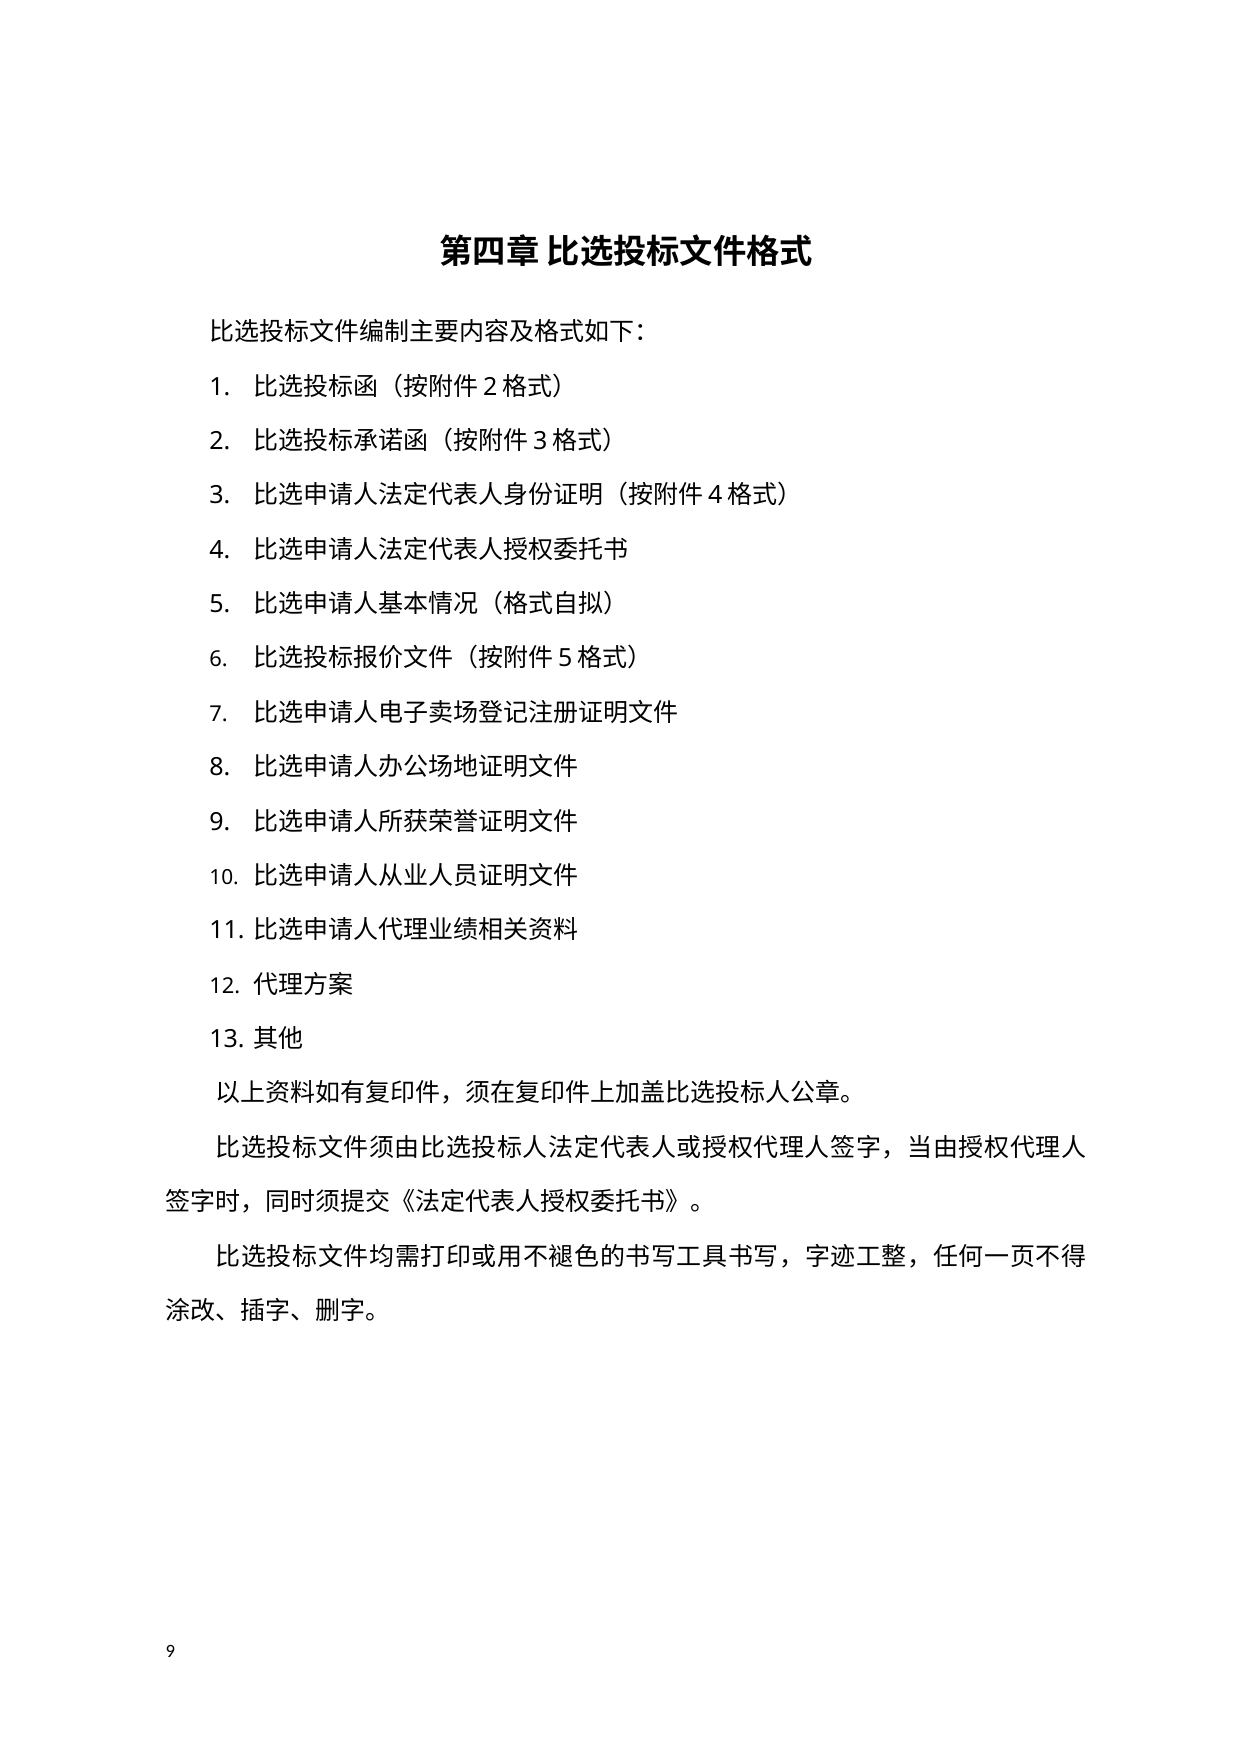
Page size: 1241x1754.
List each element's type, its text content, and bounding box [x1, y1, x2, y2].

text 比选投标文件编制主要内容及格式如下： [209, 312, 1087, 348]
list 比选申请人法定代表人授权委托书 [209, 529, 1087, 565]
list 比选申请人所获荣誉证明文件 [209, 801, 1087, 837]
list 比选申请人代理业绩相关资料 [209, 910, 1087, 946]
list 代理方案 [209, 964, 1087, 1000]
list 比选申请人基本情况（格式自拟） [209, 583, 1087, 620]
list 比选投标承诺函（按附件3格式） [209, 420, 1087, 457]
text 以上资料如有复印件，须在复印件上加盖比选投标人公章。 [165, 1073, 1087, 1109]
list 比选投标报价文件（按附件5格式） [209, 638, 1087, 674]
text 比选投标文件均需打印或用不褪色的书写工具书写，字迹工整，任何一页不得涂改、插字、删字。 [165, 1236, 1087, 1327]
list 比选申请人法定代表人身份证明（按附件4格式） [209, 475, 1087, 511]
list 比选申请人电子卖场登记注册证明文件 [209, 692, 1087, 728]
list 比选投标函（按附件2格式） [209, 366, 1087, 402]
list 其他 [209, 1018, 1087, 1055]
list 比选申请人办公场地证明文件 [209, 747, 1087, 783]
text 比选投标文件须由比选投标人法定代表人或授权代理人签字，当由授权代理人签字时，同时须提交《法定代表人授权委托书》。 [165, 1127, 1087, 1218]
list 比选申请人从业人员证明文件 [209, 855, 1087, 892]
text 第四章 比选投标文件格式 [165, 228, 1087, 272]
